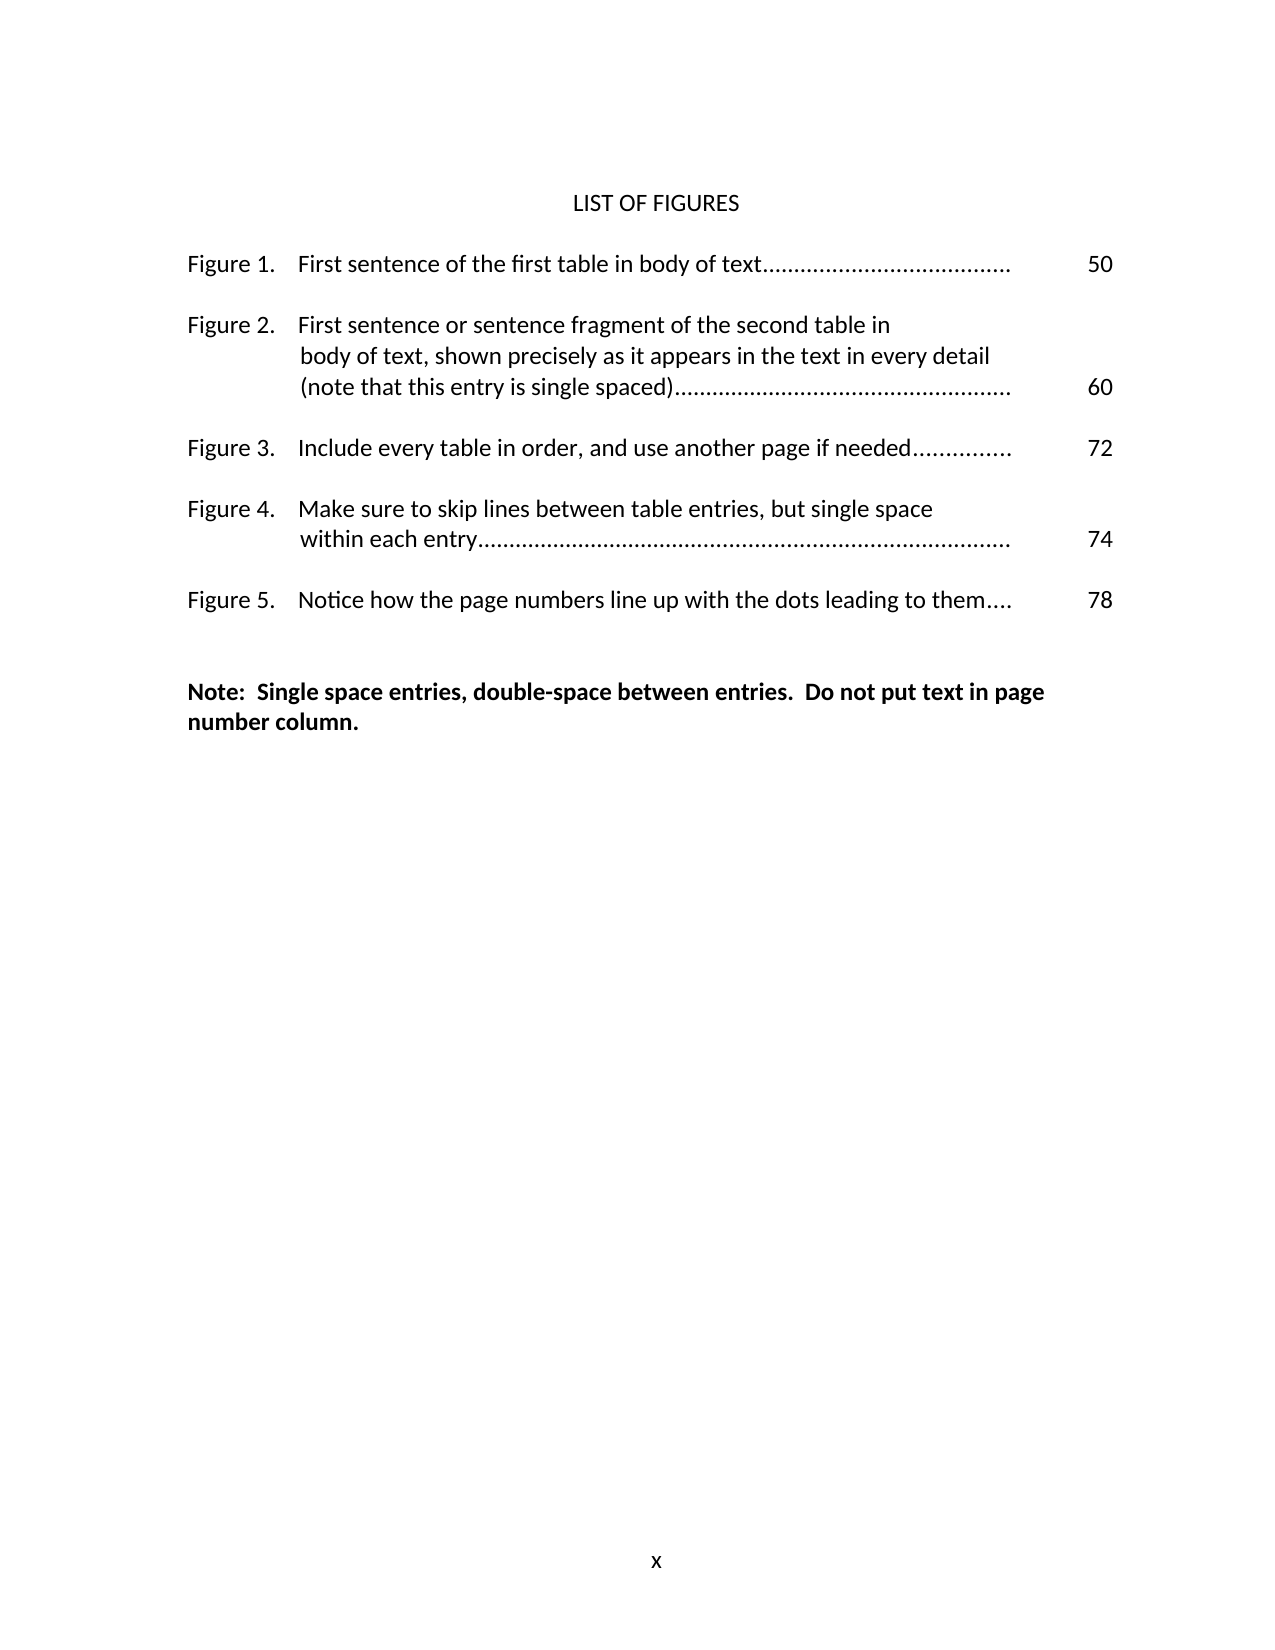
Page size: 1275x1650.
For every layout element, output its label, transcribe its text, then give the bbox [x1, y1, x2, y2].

text Figure 3. Include every table in order, and use another page if needed 72 [187, 432, 1125, 462]
text body of text, shown precisely as it appears in the text in every detail [300, 340, 1125, 371]
text Figure 5. Notice how the page numbers line up with the dots leading to them 78 [187, 584, 1125, 615]
text Figure 4. Make sure to skip lines between table entries, but single space [187, 493, 1125, 523]
text Figure 2. First sentence or sentence fragment of the second table in [187, 309, 1125, 340]
text LIST OF FIGURES [187, 187, 1125, 218]
text Figure 1. First sentence of the first table in body of text 50 [187, 248, 1125, 279]
text within each entry 74 [300, 523, 1125, 554]
text Note: Single space entries, double-space between entries. Do not put text in page number column. [187, 676, 1125, 737]
text (note that this entry is single spaced) 60 [300, 371, 1125, 401]
